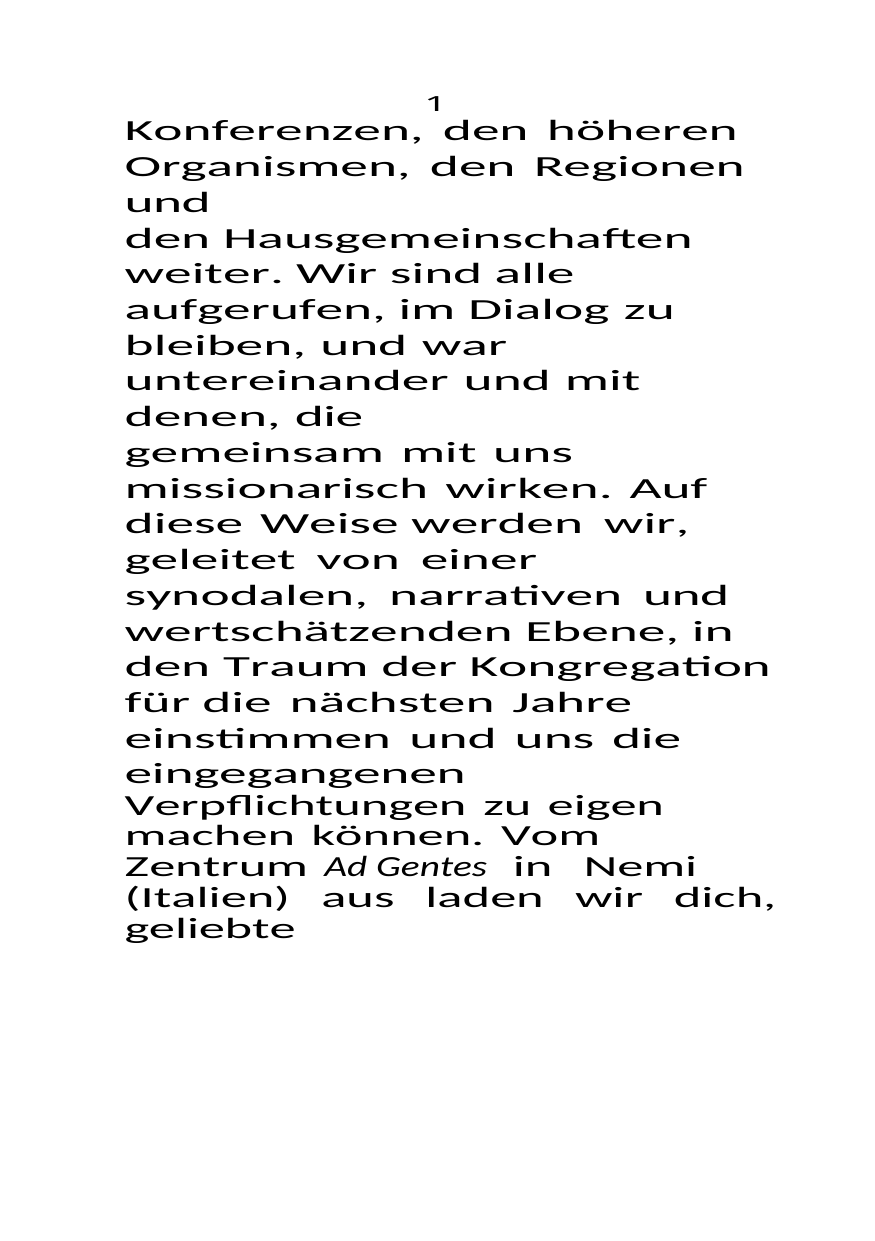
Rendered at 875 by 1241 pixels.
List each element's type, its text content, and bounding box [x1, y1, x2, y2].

text wertschätzenden Ebene, in den Traum der Kongregation für die nächsten Jahre einstimmen und uns die eingegangenen [124, 613, 785, 791]
text den Hausgemeinschaften weiter. Wir sind alle aufgerufen, im Dialog zu bleiben, und war untereinander und mit denen, die [124, 220, 797, 433]
text Verpflichtungen zu eigen machen können. Vom Zentrum Ad Gentes in Nemi (Italien) aus laden wir dich, geliebte [124, 791, 797, 946]
text gemeinsam mit uns missionarisch wirken. Auf diese Weise werden wir, geleitet von einer synodalen, narrativen und [124, 434, 797, 612]
text Konferenzen, den höheren Organismen, den Regionen und [124, 112, 797, 219]
